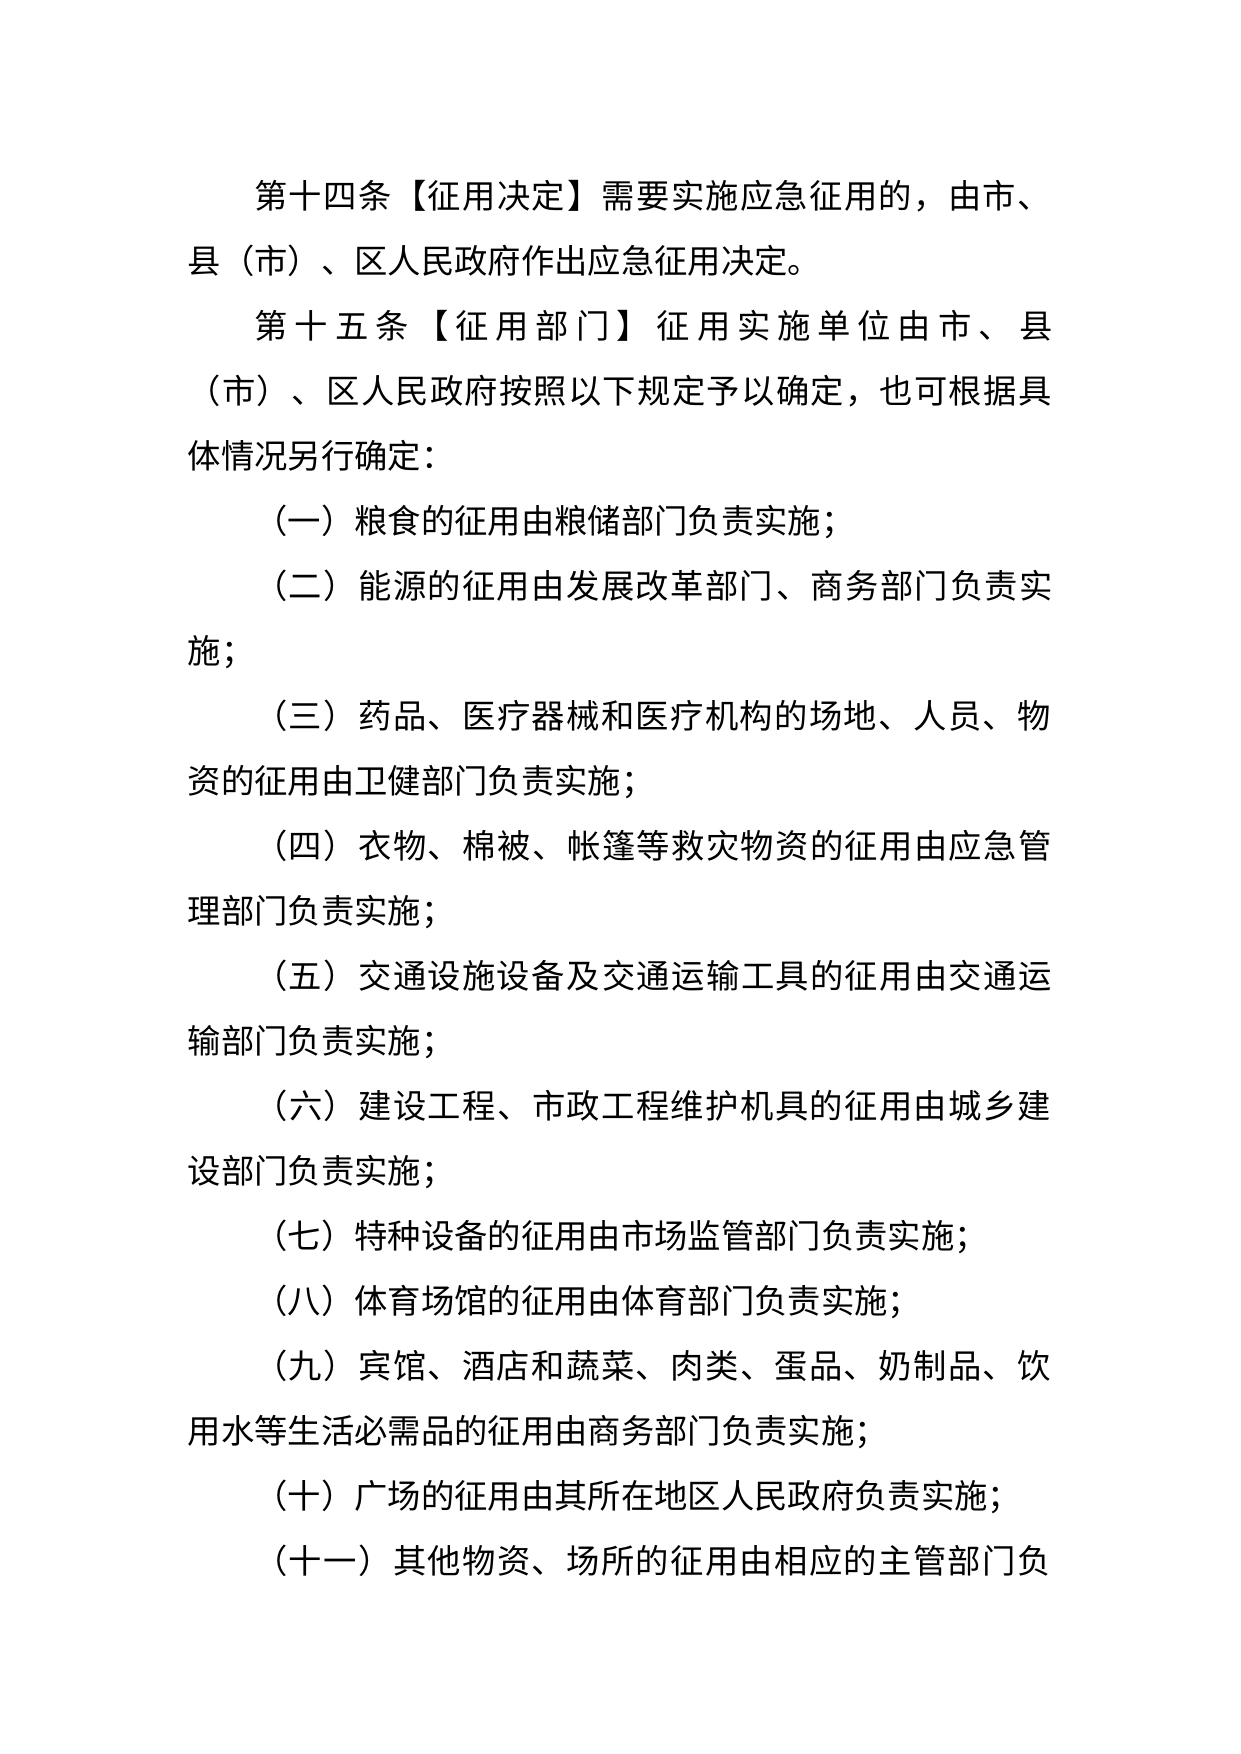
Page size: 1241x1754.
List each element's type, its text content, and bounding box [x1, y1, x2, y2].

text （一）粮食的征用由粮储部门负责实施； [187, 487, 1053, 552]
text 第十四条【征用决定】需要实施应急征用的，由市、县（市）、区人民政府作出应急征用决定。 [187, 162, 1053, 292]
text （九）宾馆、酒店和蔬菜、肉类、蛋品、奶制品、饮用水等生活必需品的征用由商务部门负责实施； [187, 1332, 1053, 1462]
text （七）特种设备的征用由市场监管部门负责实施； [187, 1202, 1053, 1267]
text （三）药品、医疗器械和医疗机构的场地、人员、物资的征用由卫健部门负责实施； [187, 682, 1053, 812]
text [187, 1527, 1053, 1592]
text （二）能源的征用由发展改革部门、商务部门负责实施； [187, 552, 1053, 682]
text （八）体育场馆的征用由体育部门负责实施； [187, 1267, 1053, 1332]
text 第十五条【征用部门】征用实施单位由市、县（市）、区人民政府按照以下规定予以确定，也可根据具体情况另行确定： [187, 292, 1053, 487]
text （五）交通设施设备及交通运输工具的征用由交通运输部门负责实施； [187, 942, 1053, 1072]
text （十）广场的征用由其所在地区人民政府负责实施； [187, 1462, 1053, 1527]
text （六）建设工程、市政工程维护机具的征用由城乡建设部门负责实施； [187, 1072, 1053, 1202]
text （四）衣物、棉被、帐篷等救灾物资的征用由应急管理部门负责实施； [187, 812, 1053, 942]
